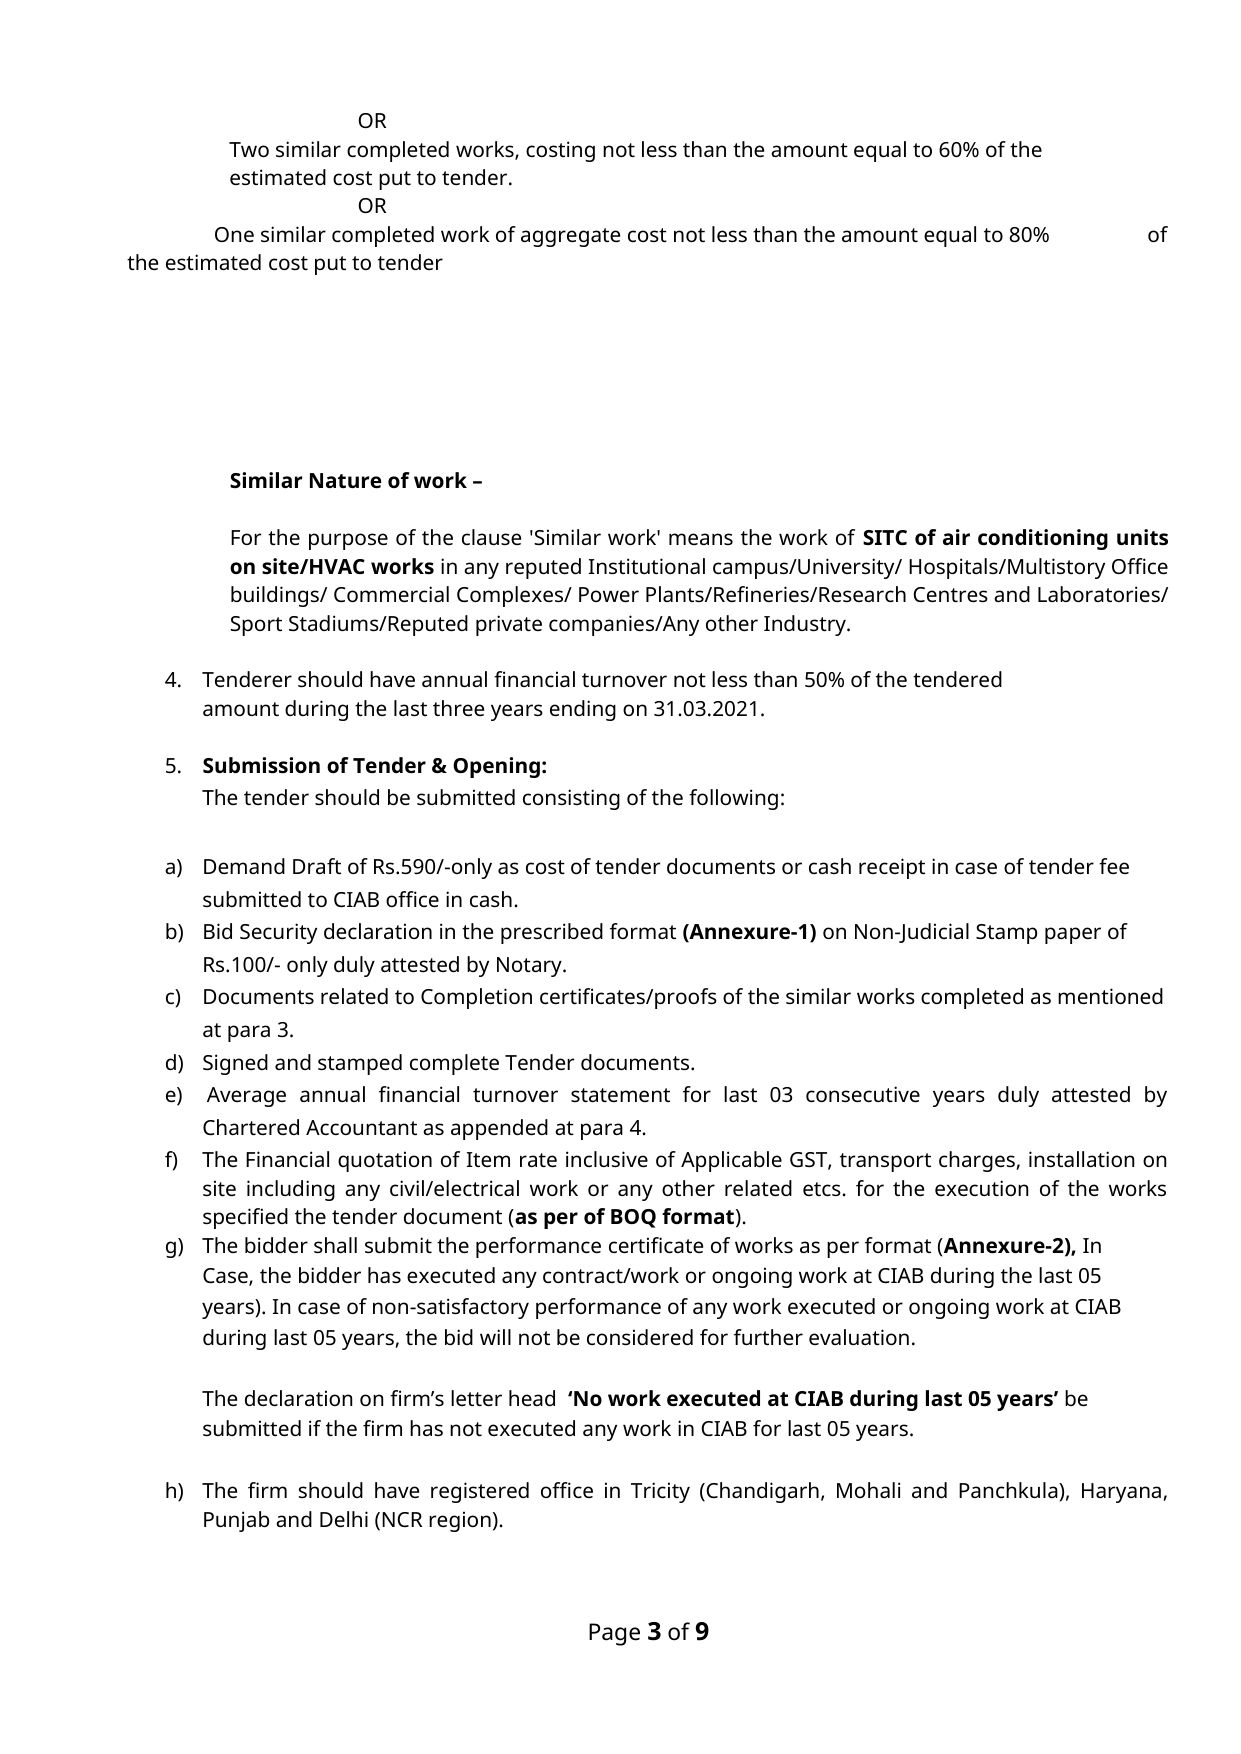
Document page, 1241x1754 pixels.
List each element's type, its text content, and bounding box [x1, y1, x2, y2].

text OR [127, 192, 1169, 220]
list Submission of Tender & Opening: [164, 751, 1169, 779]
list The Financial quotation of Item rate inclusive of Applicable GST, transport charges, installation on site including any civil/electrical work or any other related etcs. for the execution of the works specified the tender document (as per of BOQ format). [164, 1146, 1169, 1231]
list Tenderer should have annual financial turnover not less than 50% of the tendered amount during the last three years ending on 31.03.2021. [164, 666, 1167, 722]
list Case, the bidder has executed any contract/work or ongoing work at CIAB during the last 05 years). In case of non-satisfactory performance of any work executed or ongoing work at CIAB during last 05 years, the bid will not be considered for further evaluation. [202, 1261, 1169, 1351]
text OR [127, 106, 1169, 135]
list The firm should have registered office in Tricity (Chandigarh, Mohali and Panchkula), Haryana, Punjab and Delhi (NCR region). [164, 1476, 1169, 1534]
text One similar completed work of aggregate cost not less than the amount equal to 80% of the estimated cost put to tender [127, 220, 1167, 277]
list The declaration on firm’s letter head ‘No work executed at CIAB during last 05 years’ be submitted if the firm has not executed any work in CIAB for last 05 years. [202, 1384, 1169, 1443]
text b) Bid Security declaration in the prescribed format (Annexure-1) on Non-Judicial Stamp paper of Rs.100/- only duly attested by Notary. [164, 917, 1169, 978]
text Two similar completed works, costing not less than the amount equal to 60% of the estimated cost put to tender. [127, 135, 1167, 192]
text c) Documents related to Completion certificates/proofs of the similar works completed as mentioned at para 3. [164, 982, 1169, 1043]
text e) Average annual financial turnover statement for last 03 consecutive years duly attested by Chartered Accountant as appended at para 4. [164, 1080, 1169, 1141]
text a) Demand Draft of Rs.590/-only as cost of tender documents or cash receipt in case of tender fee submitted to CIAB office in cash. [164, 852, 1169, 913]
list The bidder shall submit the performance certificate of works as per format (Annexure-2), In [164, 1231, 1169, 1259]
text For the purpose of the clause 'Similar work' means the work of SITC of air conditioning units on site/HVAC works in any reputed Institutional campus/University/ Hospitals/Multistory Office buildings/ Commercial Complexes/ Power Plants/Refineries/Research Centres and Laboratories/ Sport Stadiums/Reputed private companies/Any other Industry. [229, 523, 1169, 637]
text The tender should be submitted consisting of the following: [127, 783, 1169, 812]
text Similar Nature of work – [229, 467, 1169, 495]
text d) Signed and stamped complete Tender documents. [164, 1048, 1169, 1076]
